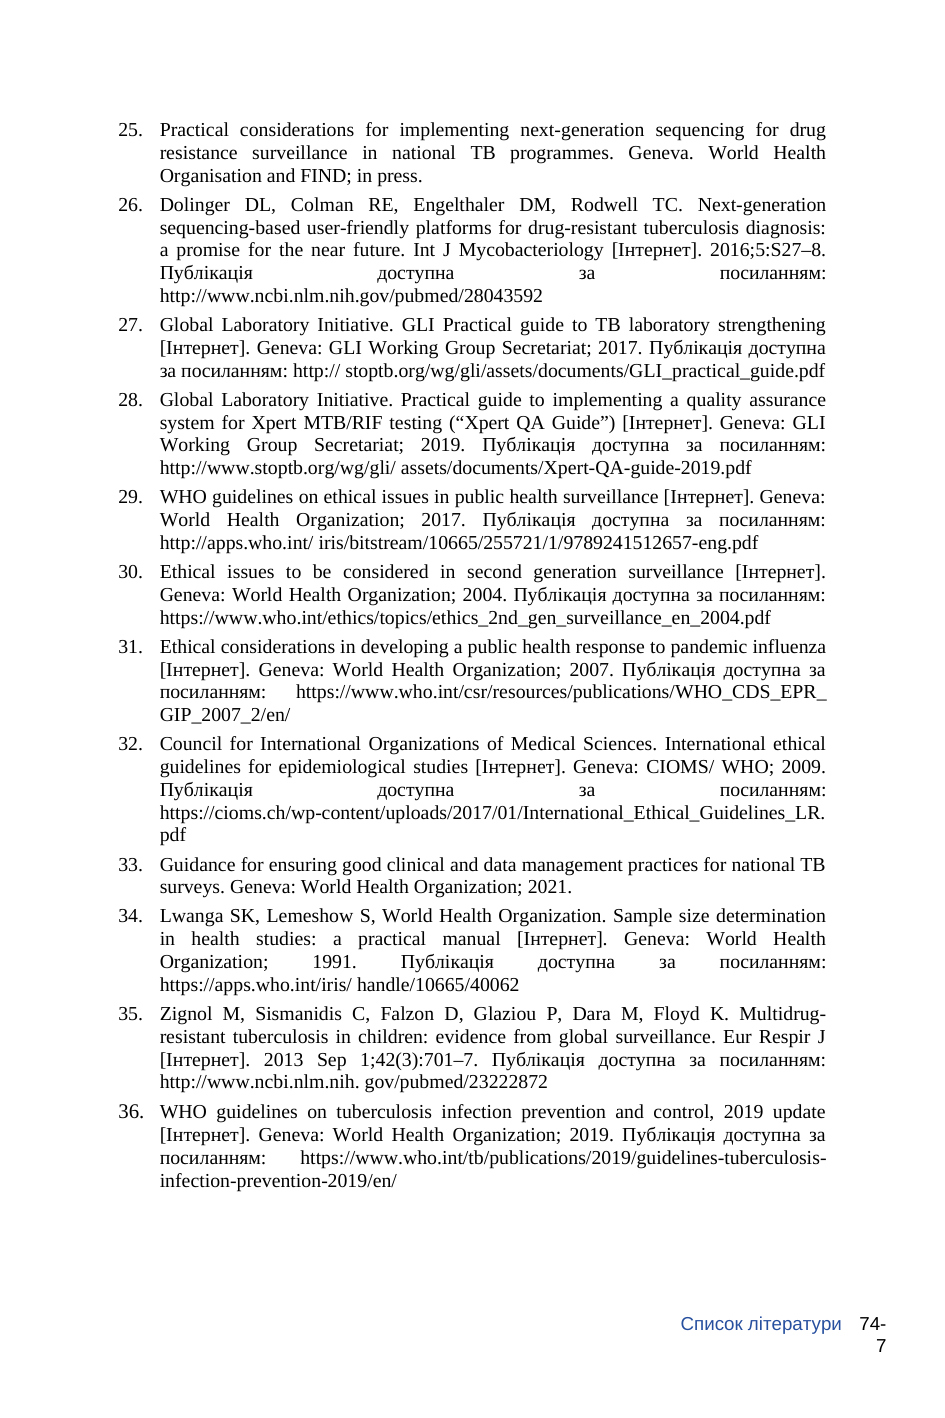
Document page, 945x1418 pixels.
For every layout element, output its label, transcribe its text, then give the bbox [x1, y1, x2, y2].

list Dolinger DL, Colman RE, Engelthaler DM, Rodwell TC. Next-generation sequencing-based user-friendly platforms for drug-resistant tuberculosis diagnosis: a promise for the near future. Int J Mycobacteriology [Інтернет]. 2016;5:S27–8. Публікація доступна за посиланням: http://www.ncbi.nlm.nih.gov/pubmed/28043592 [118, 193, 827, 307]
list WHO guidelines on tuberculosis infection prevention and control, 2019 update [Інтернет]. Geneva: World Health Organization; 2019. Публікація доступна за посиланням: https://www.who.int/tb/publications/2019/guidelines-tuberculosis-infection-prevention-2019/en/ [118, 1099, 827, 1192]
list Global Laboratory Initiative. Practical guide to implementing a quality assurance system for Xpert MTB/RIF testing (“Xpert QA Guide”) [Інтернет]. Geneva: GLI Working Group Secretariat; 2019. Публікація доступна за посиланням: http://www.stoptb.org/wg/gli/ assets/documents/Xpert-QA-guide-2019.pdf [118, 388, 827, 479]
list WHO guidelines on ethical issues in public health surveillance [Інтернет]. Geneva: World Health Organization; 2017. Публікація доступна за посиланням: http://apps.who.int/ iris/bitstream/10665/255721/1/9789241512657-eng.pdf [118, 485, 827, 554]
list Global Laboratory Initiative. GLI Practical guide to TB laboratory strengthening [Інтернет]. Geneva: GLI Working Group Secretariat; 2017. Публікація доступна за посиланням: http:// stoptb.org/wg/gli/assets/documents/GLI_practical_guide.pdf [118, 313, 827, 382]
list Practical considerations for implementing next-generation sequencing for drug resistance surveillance in national TB programmes. Geneva. World Health Organisation and FIND; in press. [118, 118, 827, 187]
list Guidance for ensuring good clinical and data management practices for national TB surveys. Geneva: World Health Organization; 2021. [118, 852, 827, 898]
list Council for International Organizations of Medical Sciences. International ethical guidelines for epidemiological studies [Інтернет]. Geneva: CIOMS/ WHO; 2009. Публікація доступна за посиланням: https://cioms.ch/wp-content/uploads/2017/01/International_Ethical_Guidelines_LR.pdf [118, 732, 827, 846]
list Lwanga SK, Lemeshow S, World Health Organization. Sample size determination in health studies: a practical manual [Інтернет]. Geneva: World Health Organization; 1991. Публікація доступна за посиланням: https://apps.who.int/iris/ handle/10665/40062 [118, 904, 827, 996]
list Ethical issues to be considered in second generation surveillance [Інтернет]. Geneva: World Health Organization; 2004. Публікація доступна за посиланням: https://www.who.int/ethics/topics/ethics_2nd_gen_surveillance_en_2004.pdf [118, 560, 827, 628]
list Zignol M, Sismanidis C, Falzon D, Glaziou P, Dara M, Floyd K. Multidrug-resistant tuberculosis in children: evidence from global surveillance. Eur Respir J [Інтернет]. 2013 Sep 1;42(3):701–7. Публікація доступна за посиланням: http://www.ncbi.nlm.nih. gov/pubmed/23222872 [118, 1002, 827, 1093]
list Ethical considerations in developing a public health response to pandemic influenza [Інтернет]. Geneva: World Health Organization; 2007. Публікація доступна за посиланням: https://www.who.int/csr/resources/publications/WHO_CDS_EPR_ GIP_2007_2/en/ [118, 635, 827, 726]
